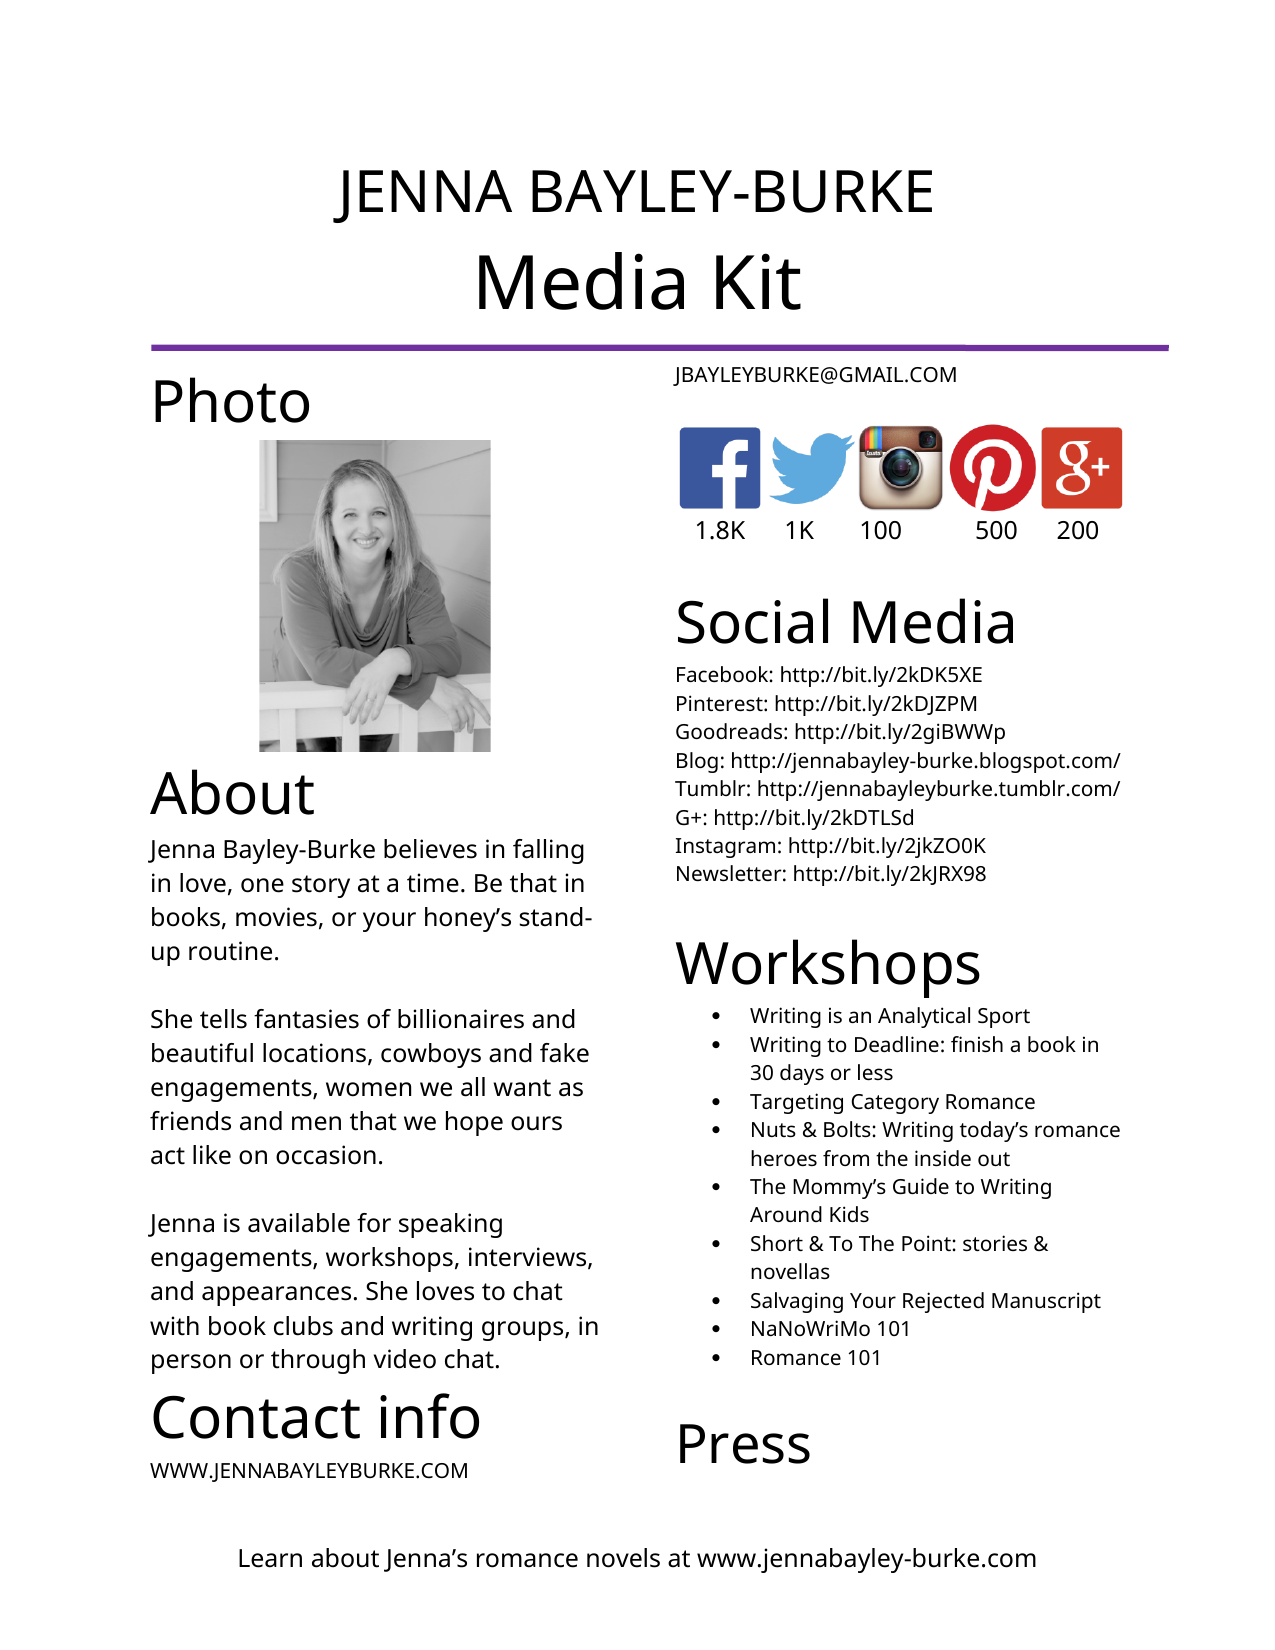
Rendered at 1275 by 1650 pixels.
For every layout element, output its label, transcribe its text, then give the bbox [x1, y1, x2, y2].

text Press [675, 1405, 1125, 1479]
text Social Media [675, 581, 1125, 661]
text Contact info [150, 1376, 600, 1456]
list Romance 101 [712, 1343, 1125, 1371]
text Media Kit [150, 229, 1125, 332]
list Short & To The Point: stories & novellas [712, 1229, 1125, 1286]
text Facebook: http://bit.ly/2kDK5XE [675, 661, 1125, 689]
text Workshops [675, 922, 1125, 1002]
text About [150, 752, 600, 831]
text She tells fantasies of billionaires and beautiful locations, cowboys and fake engagements, women we all want as friends and men that we hope ours act like on occasion. [150, 1002, 600, 1172]
text Tumblr: http://jennabayleyburke.tumblr.com/ [675, 774, 1125, 803]
list Writing to Deadline: finish a book in 30 days or less [712, 1030, 1125, 1087]
text Photo [150, 360, 600, 440]
text Jenna Bayley-Burke believes in falling in love, one story at a time. Be that in books, movies, or your honey’s stand-up routine. [150, 831, 600, 967]
list NaNoWriMo 101 [712, 1314, 1125, 1343]
text 1.8K 1K 100 500 200 [675, 513, 1125, 547]
text G+: http://bit.ly/2kDTLSd [675, 803, 1125, 831]
picture [259, 440, 491, 752]
list Targeting Category Romance [712, 1087, 1125, 1115]
list The Mommy’s Guide to Writing Around Kids [712, 1172, 1125, 1229]
text Goodreads: http://bit.ly/2giBWWp [675, 717, 1125, 746]
text Newsletter: http://bit.ly/2kJRX98 [675, 859, 1125, 888]
text Instagram: http://bit.ly/2jkZO0K [675, 831, 1125, 859]
text JENNA BAYLEY-BURKE [150, 150, 1125, 229]
picture [675, 422, 1125, 513]
text Pinterest: http://bit.ly/2kDJZPM [675, 689, 1125, 717]
list Nuts & Bolts: Writing today’s romance heroes from the inside out [712, 1115, 1125, 1172]
text Blog: http://jennabayley-burke.blogspot.com/ [675, 746, 1125, 774]
list Writing is an Analytical Sport [712, 1002, 1125, 1030]
text JBAYLEYBURKE@GMAIL.COM [675, 360, 1125, 389]
text Jenna is available for speaking engagements, workshops, interviews, and appearances. She loves to chat with book clubs and writing groups, in person or through video chat. [150, 1206, 600, 1376]
text WWW.JENNABAYLEYBURKE.COM [150, 1456, 600, 1484]
list Salvaging Your Rejected Manuscript [712, 1286, 1125, 1314]
